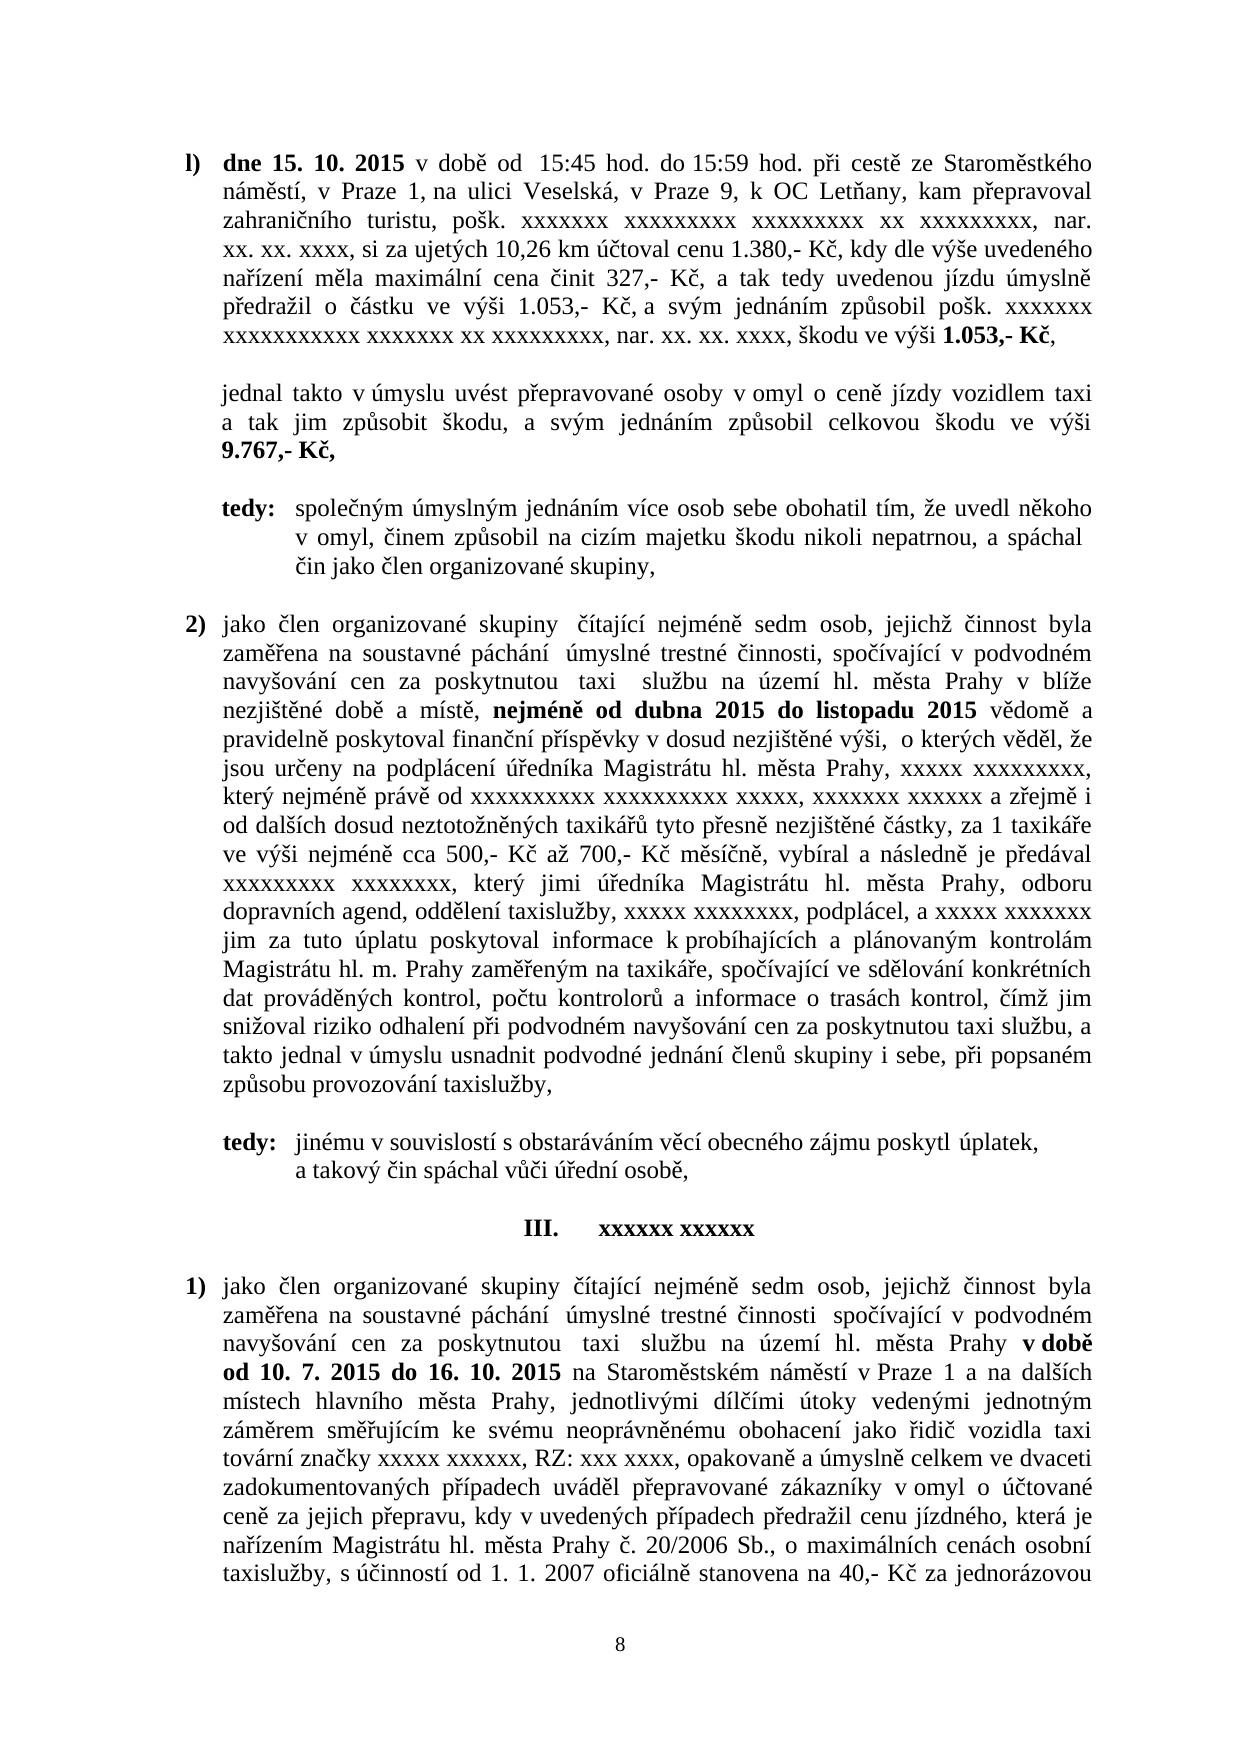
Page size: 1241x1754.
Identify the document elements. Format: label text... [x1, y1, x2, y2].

text tedy: společným úmyslným jednáním více osob sebe obohatil tím, že uvedl někoho v omyl, činem způsobil na cizím majetku škodu nikoli nepatrnou, a spáchal čin jako člen organizované skupiny, [148, 1041, 1093, 1127]
list dne 14. 10. 2015 v době od 16:19 hod. do 16:35 hod. při cestě ze Staroměstkého náměstí, v Praze 1, na Václavské náměstí, v Praze 1, kam přepravoval zahraničního turistu, pošk. xxxxx xxxxxxxx xxx xxxxxxxx xxxxxxxxxx, nar. xx. x. xxxx, si za ujetých 4 km účtoval cenu 1.035,- Kč (při aktuálním kurzu Eura ke dni 14. 10. 2015 27,- Kč za 1,- EUR), kdy dle výše uvedeného nařízení měla maximální cena činit 152,- Kč, a tak tedy uvedenou jízdu úmyslně předražil o částku ve výši 883,- Kč, a svým jednáním způsobil pošk. xxxxx xxxxxxxxx xxx xxxxxxxx xxxxxxxxxx, nar. xx. x. xxxx, škodu ve výši 883,- Kč, [185, 407, 1093, 666]
list dne 15. 10. 2015 v době od 15:45 hod. do 15:59 hod. při cestě ze Staroměstkého náměstí, v Praze 1, na ulici Veselská, v Praze 9, k OC Letňany, kam přepravoval zahraničního turistu, pošk. xxxxxxx xxxxxxxxx xxxxxxxxx xx xxxxxxxxx, nar. xx. xx. xxxx, si za ujetých 10,26 km účtoval cenu 1.380,- Kč, kdy dle výše uvedeného nařízení měla maximální cena činit 327,- Kč, a tak tedy uvedenou jízdu úmyslně předražil o částku ve výši 1.053,- Kč, a svým jednáním způsobil pošk. xxxxxxx xxxxxxxxxxx xxxxxxx xx xxxxxxxxx, nar. xx. xx. xxxx, škodu ve výši 1.053,- Kč, [185, 695, 1093, 896]
list dne 14. 10. 2015 v době od 14:53 hod. do 15:23 hod. při cestě ze Staroměstkého náměstí, v Praze 1, na letiště Václava Havl, v Praze 6, kam přepravoval zahraničního turistu, pošk. xxxxxxx xxxxxxxx, nar. xx. x. xxxx, si za ujetých 15 km účtoval cenu 1.690,- Kč, kdy dle výše uvedeného nařízení měla maximální cena činit 460,- Kč, a tak tedy uvedenou jízdu úmyslně předražil o částku ve výši 1.230,- Kč, a svým jednáním způsobil pošk. xxxxxxx xxxxxx, nar. xx.x.xxxx, škodu ve výši 1.230,- Kč, [185, 148, 1093, 378]
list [185, 1156, 1093, 1587]
text jednal takto v úmyslu uvést přepravované osoby v omyl o ceně jízdy vozidlem taxi a tak jim způsobit škodu, a svým jednáním způsobil celkovou škodu ve výši 9.767,- Kč, [148, 925, 1093, 1011]
